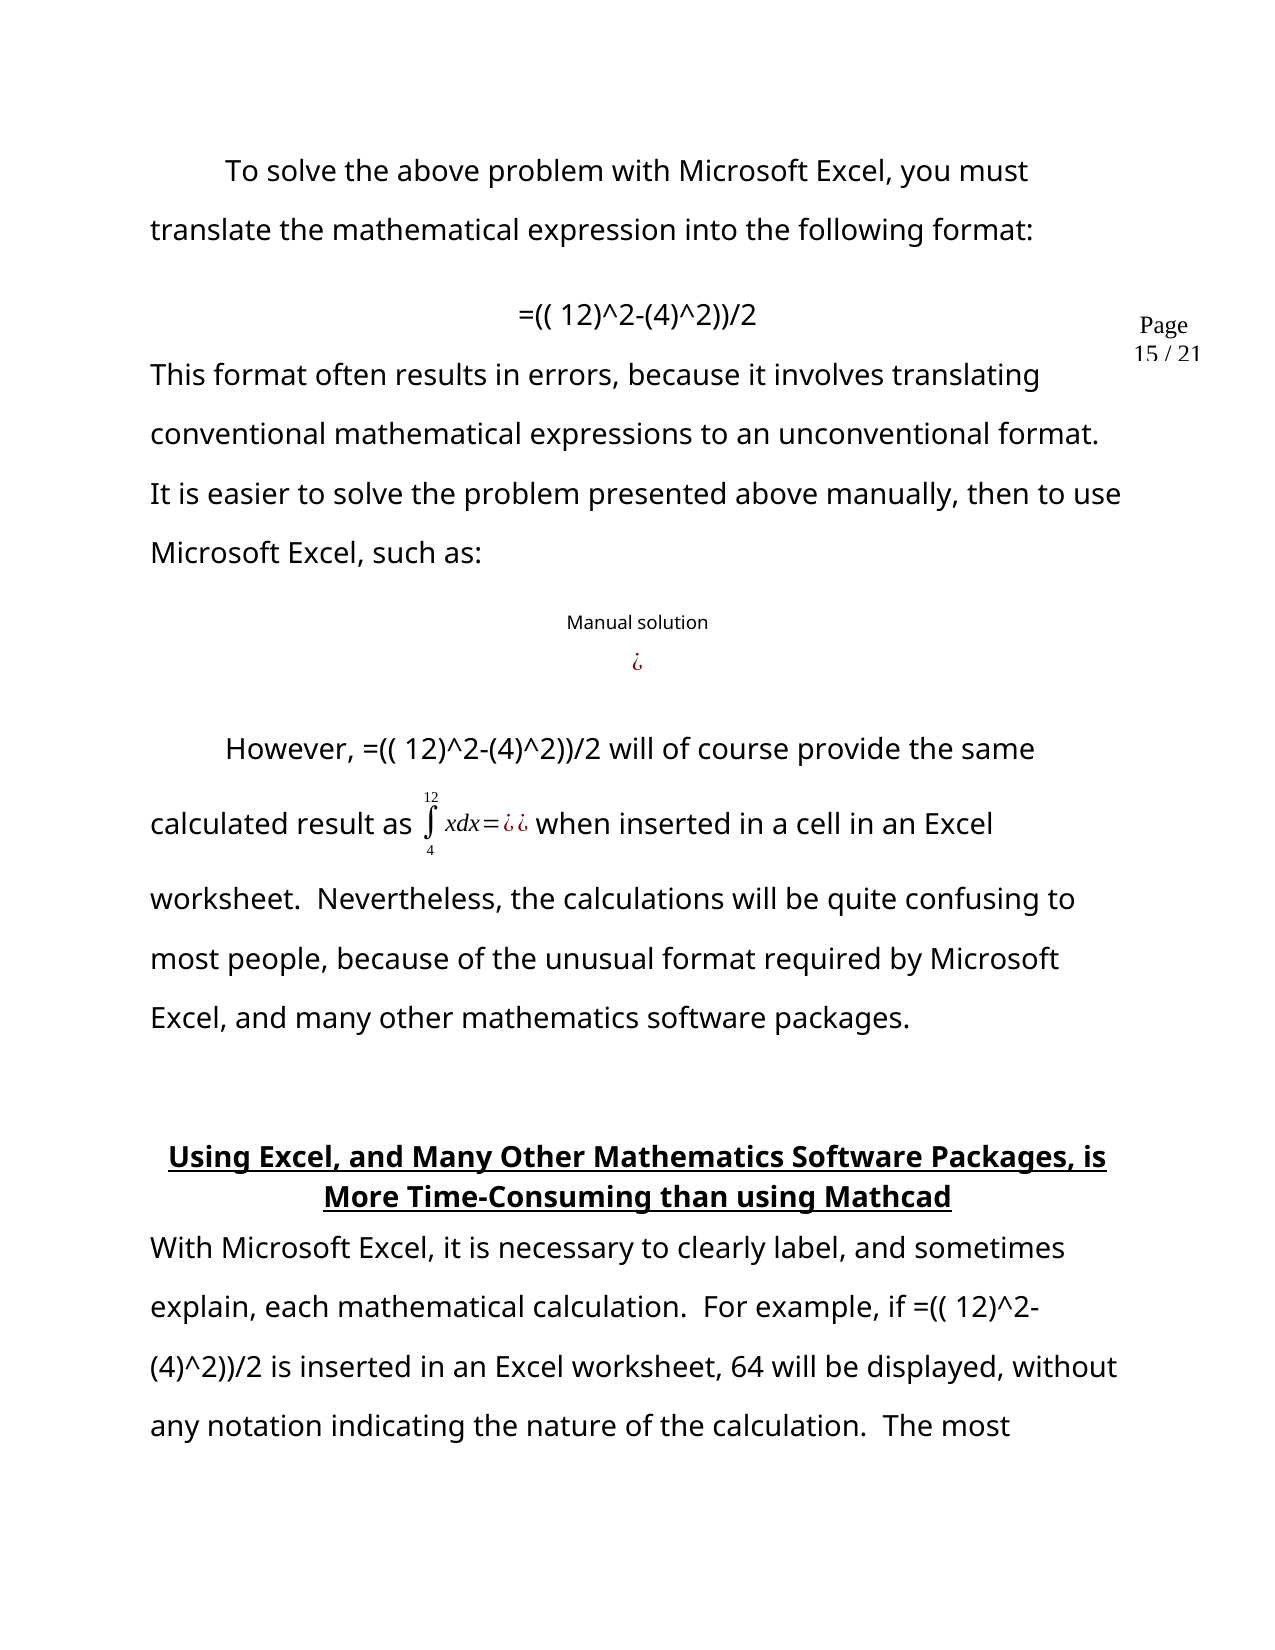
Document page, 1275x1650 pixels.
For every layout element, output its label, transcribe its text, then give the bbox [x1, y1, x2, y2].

text Manual solution [150, 609, 1125, 634]
text However, =(( 12)^2-(4)^2))/2 will of course provide the same calculated result as when inserted in a cell in an Excel worksheet. Nevertheless, the calculations will be quite confusing to most people, because of the unusual format required by Microsoft Excel, and many other mathematics software packages. [150, 728, 1125, 1037]
text =(( 12)^2-(4)^2))/2 [150, 294, 1125, 334]
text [150, 1227, 1125, 1445]
text To solve the above problem with Microsoft Excel, you must translate the mathematical expression into the following format: [150, 150, 1125, 249]
text Using Excel, and Many Other Mathematics Software Packages, is More Time-Consuming than using Mathcad [150, 1136, 1125, 1216]
text This format often results in errors, because it involves translating conventional mathematical expressions to an unconventional format. It is easier to solve the problem presented above manually, then to use Microsoft Excel, such as: [150, 354, 1125, 572]
